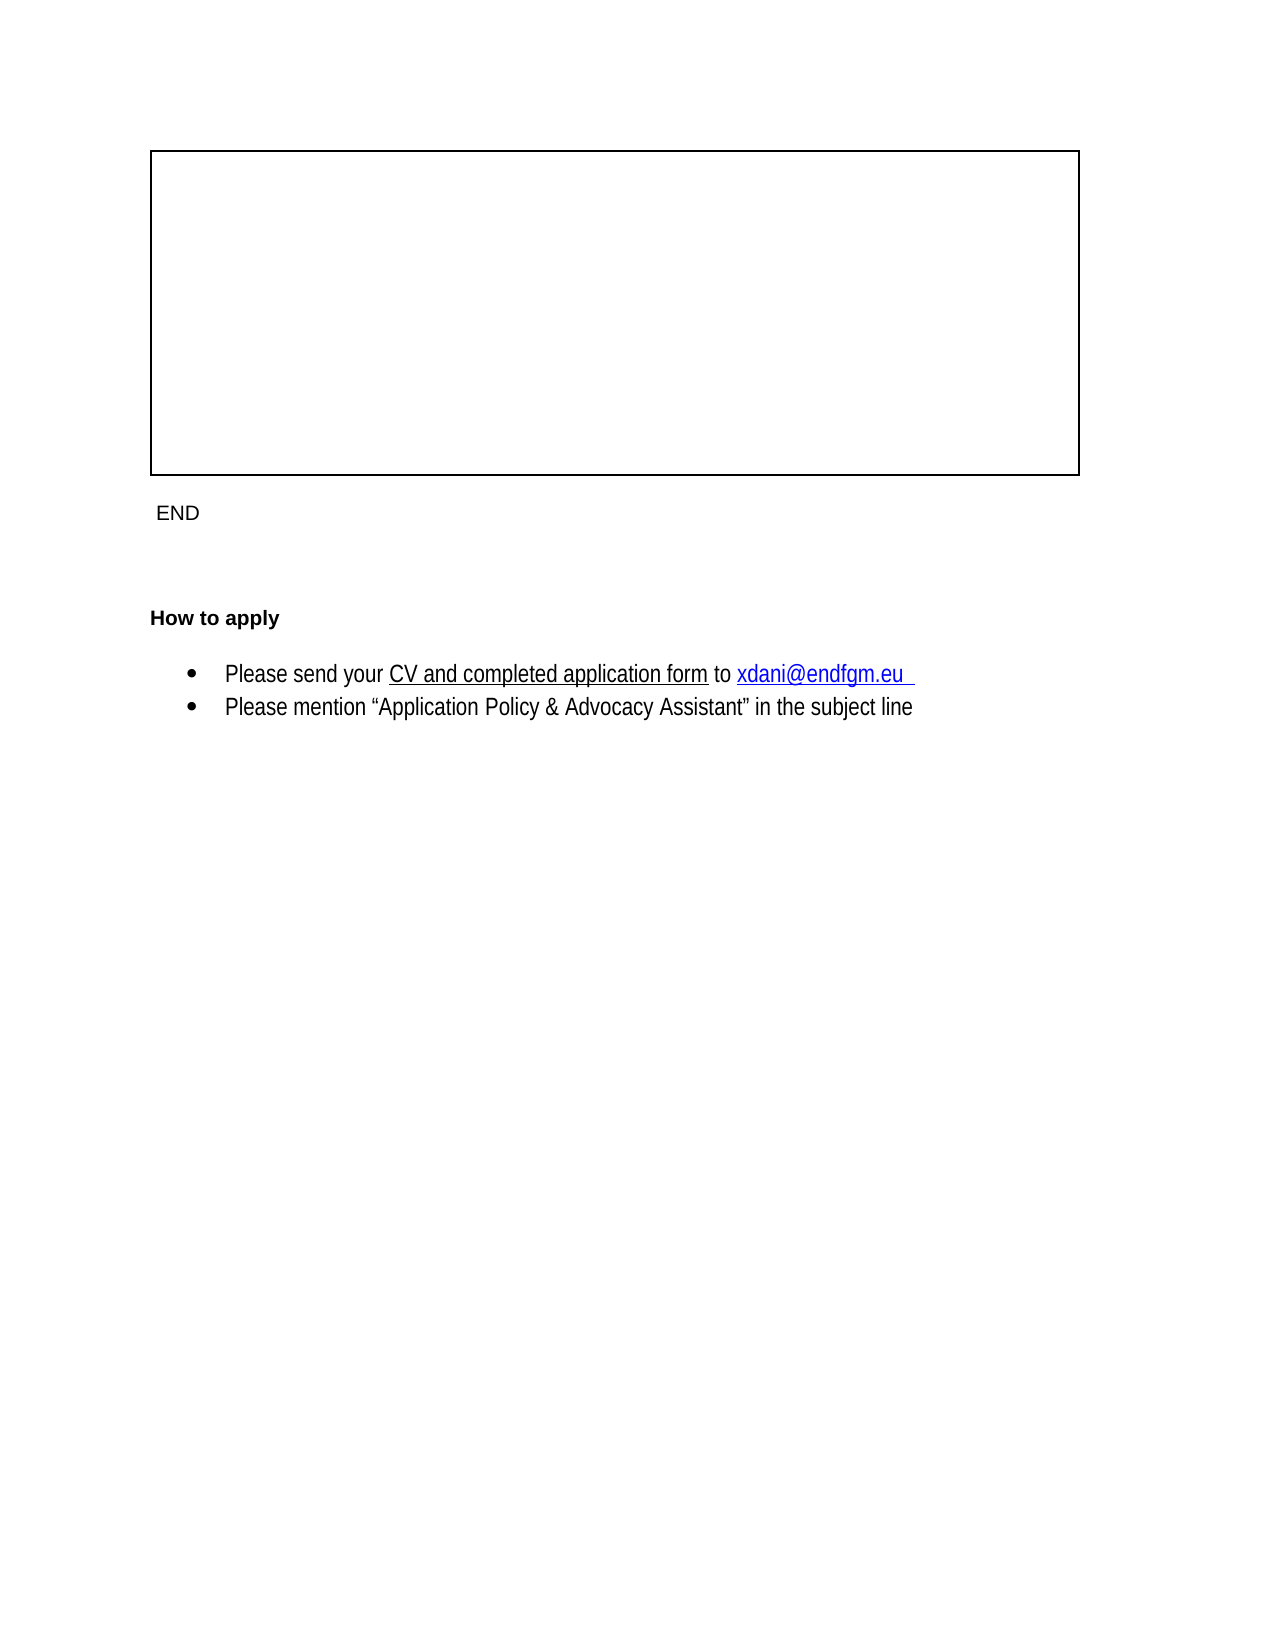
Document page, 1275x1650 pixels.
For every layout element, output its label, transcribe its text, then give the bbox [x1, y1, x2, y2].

text END [150, 501, 1125, 525]
list Please send your CV and completed application form to xdani@endfgm.eu [187, 658, 1125, 688]
table_cell [152, 152, 1078, 474]
text How to apply [150, 606, 1125, 630]
list Please mention “Application Policy & Advocacy Assistant” in the subject line [187, 692, 1125, 721]
